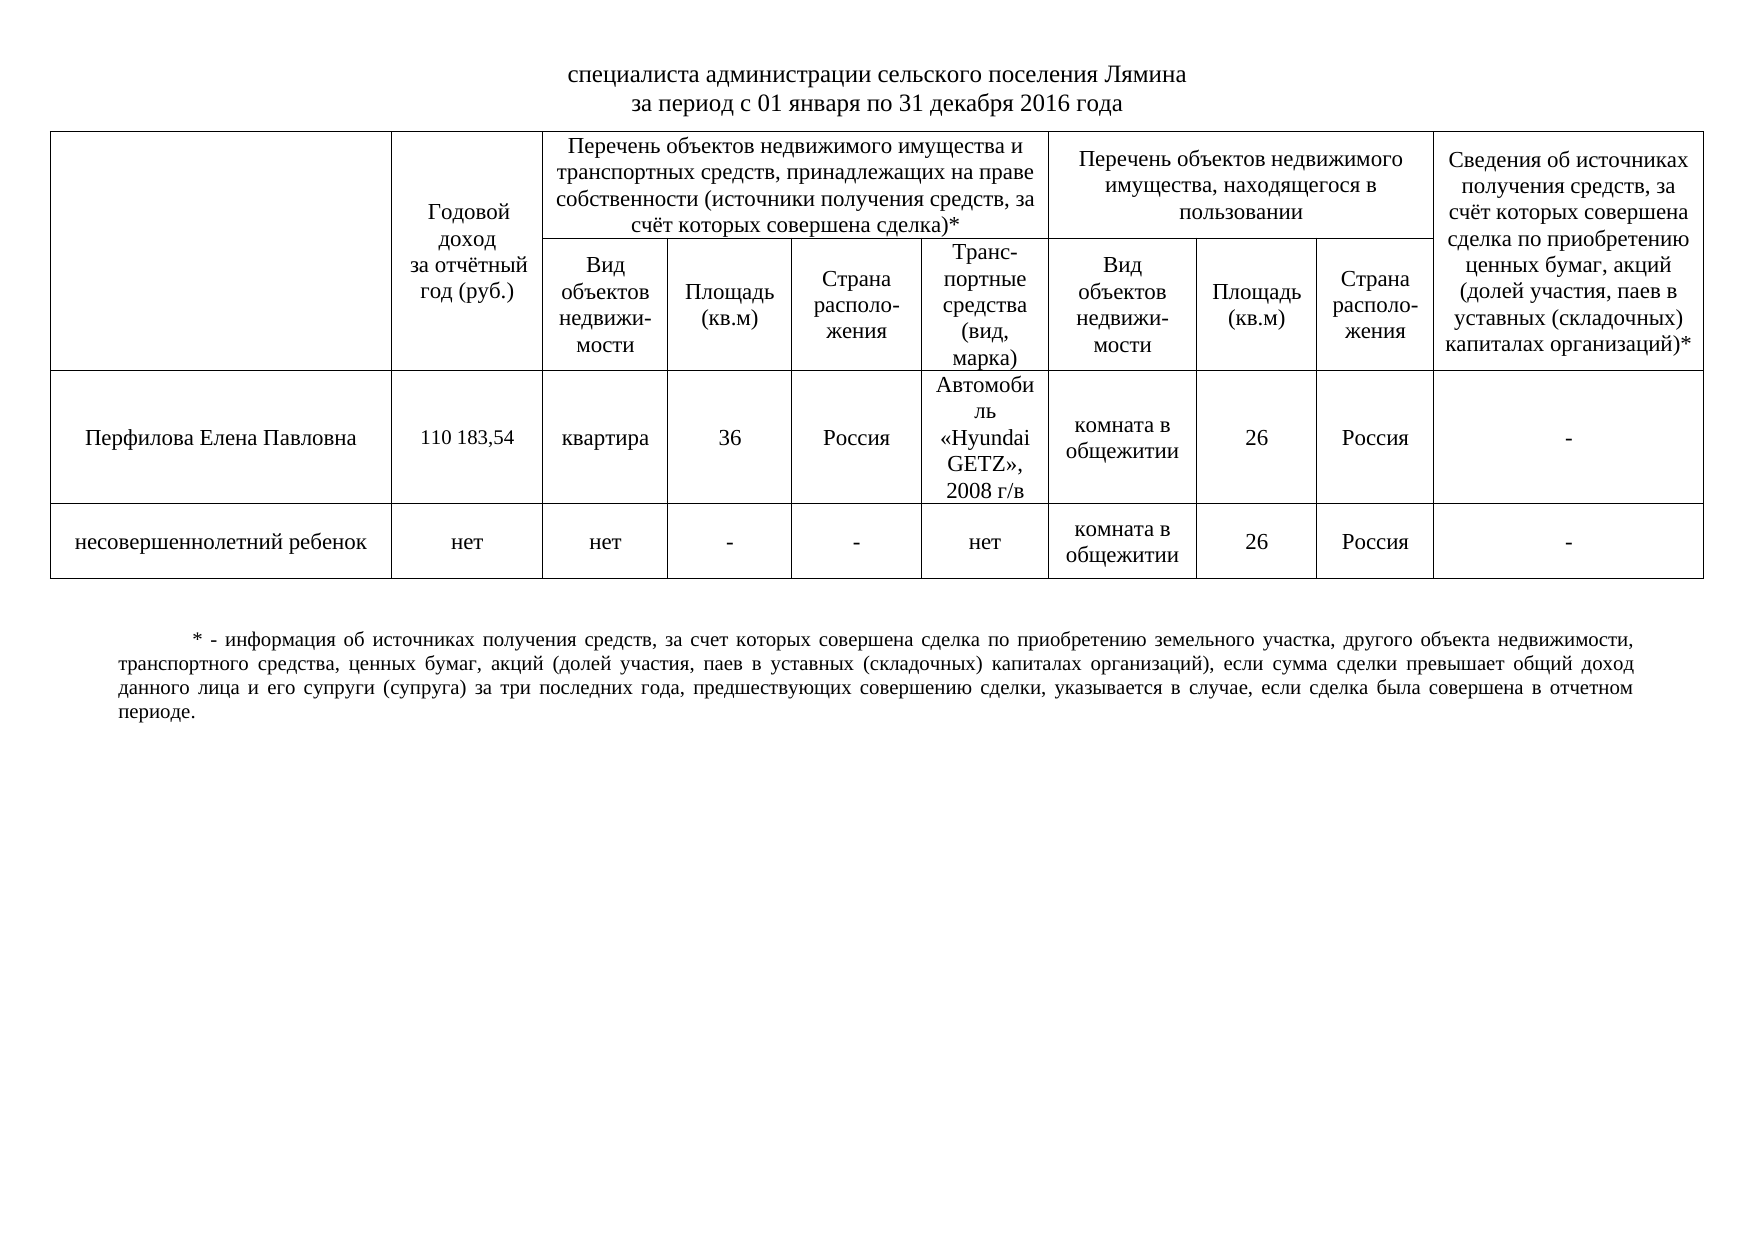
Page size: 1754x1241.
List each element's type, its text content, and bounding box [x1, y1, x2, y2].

text специалиста администрации сельского поселения Лямина [118, 59, 1636, 88]
table_cell Площадь (кв.м) [1197, 239, 1316, 370]
text * - информация об источниках получения средств, за счет которых совершена сделка по приобретению земельного участка, другого объекта недвижимости, транспортного средства, ценных бумаг, акций (долей участия, паев в уставных (складочных) капиталах организаций), если сумма сделки превышает общий доход данного лица и его супруги (супруга) за три последних года, предшествующих совершению сделки, указывается в случае, если сделка была совершена в отчетном периоде. [118, 627, 1636, 723]
table_cell Площадь (кв.м) [668, 239, 791, 370]
table_cell 36 [668, 371, 791, 503]
table_cell 110 183,54 [392, 371, 542, 503]
table_cell Россия [1317, 371, 1433, 503]
table_cell нет [392, 504, 542, 578]
table_cell Автомобиль «Hyundai GETZ», 2008 г/в [922, 371, 1048, 503]
table_cell 26 [1197, 371, 1316, 503]
table_cell Вид объектов недвижи-мости [1049, 239, 1196, 370]
table_header Перечень объектов недвижимого имущества, находящегося в пользовании [1049, 132, 1433, 237]
table_cell - [668, 504, 791, 578]
table_header Годовой доход за отчётный год (руб.) [392, 132, 542, 370]
table_cell комната в общежитии [1049, 504, 1196, 578]
table_cell Страна располо- жения [792, 239, 921, 370]
table_cell Россия [1317, 504, 1433, 578]
table_cell Транс-портные средства (вид, марка) [922, 239, 1048, 370]
table_cell нет [922, 504, 1048, 578]
table_cell комната в общежитии [1049, 371, 1196, 503]
table_header [51, 132, 391, 370]
table_cell Россия [792, 371, 921, 503]
table_cell Страна располо-жения [1317, 239, 1433, 370]
table_cell - [792, 504, 921, 578]
table_cell Перфилова Елена Павловна [51, 371, 391, 503]
table_header Перечень объектов недвижимого имущества и транспортных средств, принадлежащих на праве собственности (источники получения средств, за счёт которых совершена сделка)* [543, 132, 1048, 237]
table_cell - [1434, 504, 1703, 578]
table_cell квартира [543, 371, 667, 503]
text за период с 01 января по 31 декабря 2016 года [118, 88, 1636, 117]
table_cell Вид объектов недвижи-мости [543, 239, 667, 370]
table_cell 26 [1197, 504, 1316, 578]
table_cell несовершеннолетний ребенок [51, 504, 391, 578]
table_cell нет [543, 504, 667, 578]
table_header Сведения об источниках получения средств, за счёт которых совершена сделка по приобретению ценных бумаг, акций (долей участия, паев в уставных (складочных) капиталах организаций)* [1434, 132, 1703, 370]
table_cell - [1434, 371, 1703, 503]
